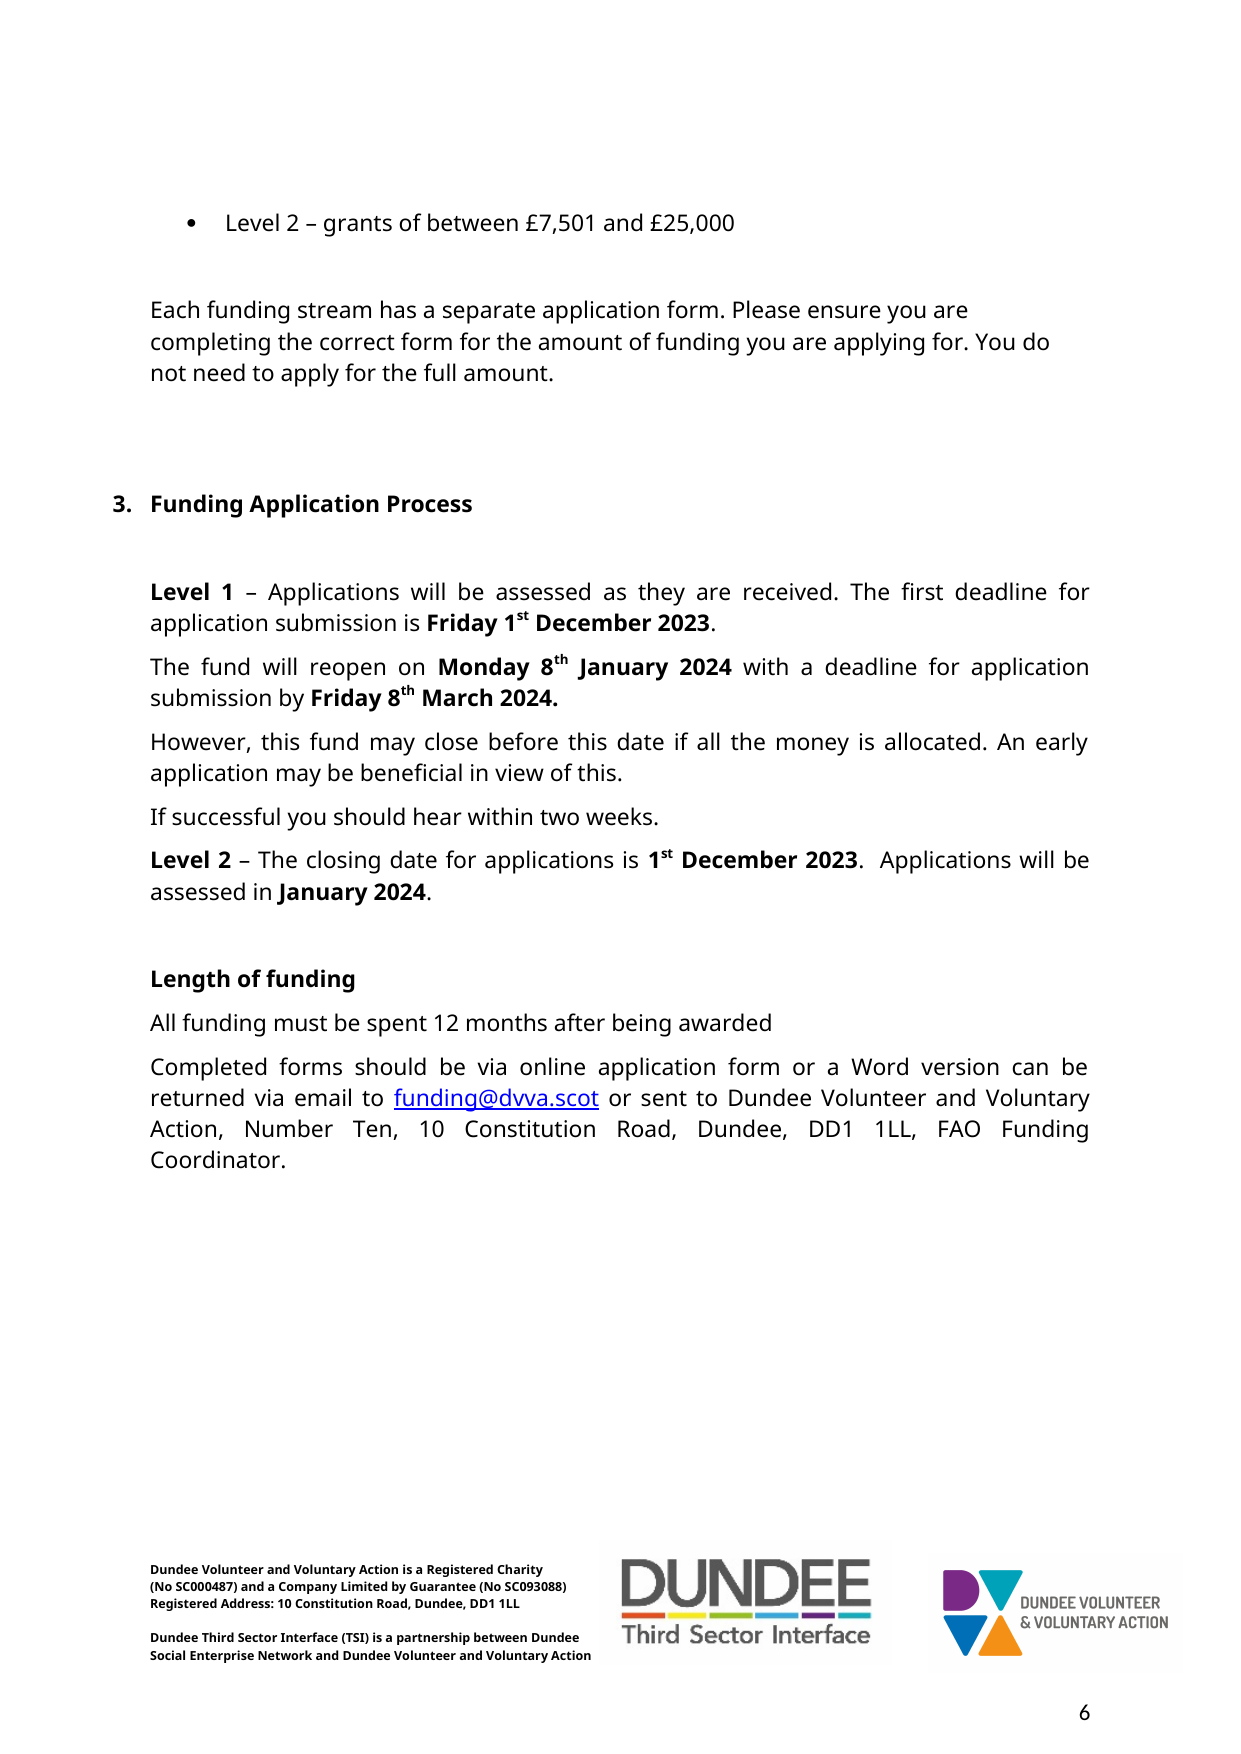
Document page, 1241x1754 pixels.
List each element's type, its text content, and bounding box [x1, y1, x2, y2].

text Completed forms should be via online application form or a Word version can be returned via email to funding@dvva.scot or sent to Dundee Volunteer and Voluntary Action, Number Ten, 10 Constitution Road, Dundee, DD1 1LL, FAO Funding Coordinator. [150, 1051, 1090, 1176]
subtitle Length of funding [150, 963, 1090, 994]
text All funding must be spent 12 months after being awarded [150, 1007, 1090, 1038]
subtitle Funding Application Process [112, 488, 1090, 519]
text The fund will reopen on Monday 8th January 2024 with a deadline for application submission by Friday 8th March 2024. [150, 651, 1090, 713]
text If successful you should hear within two weeks. [150, 801, 1090, 832]
picture [928, 1553, 1183, 1673]
list Level 2 – grants of between £7,501 and £25,000 [187, 207, 1090, 238]
text Each funding stream has a separate application form. Please ensure you are completing the correct form for the amount of funding you are applying for. You do not need to apply for the full amount. [150, 294, 1090, 388]
text Level 2 – The closing date for applications is 1st December 2023. Applications will be assessed in January 2024. [150, 844, 1090, 907]
picture [598, 1540, 893, 1665]
text However, this fund may close before this date if all the money is allocated. An early application may be beneficial in view of this. [150, 726, 1090, 788]
text Level 1 – Applications will be assessed as they are received. The first deadline for application submission is Friday 1st December 2023. [150, 576, 1090, 638]
